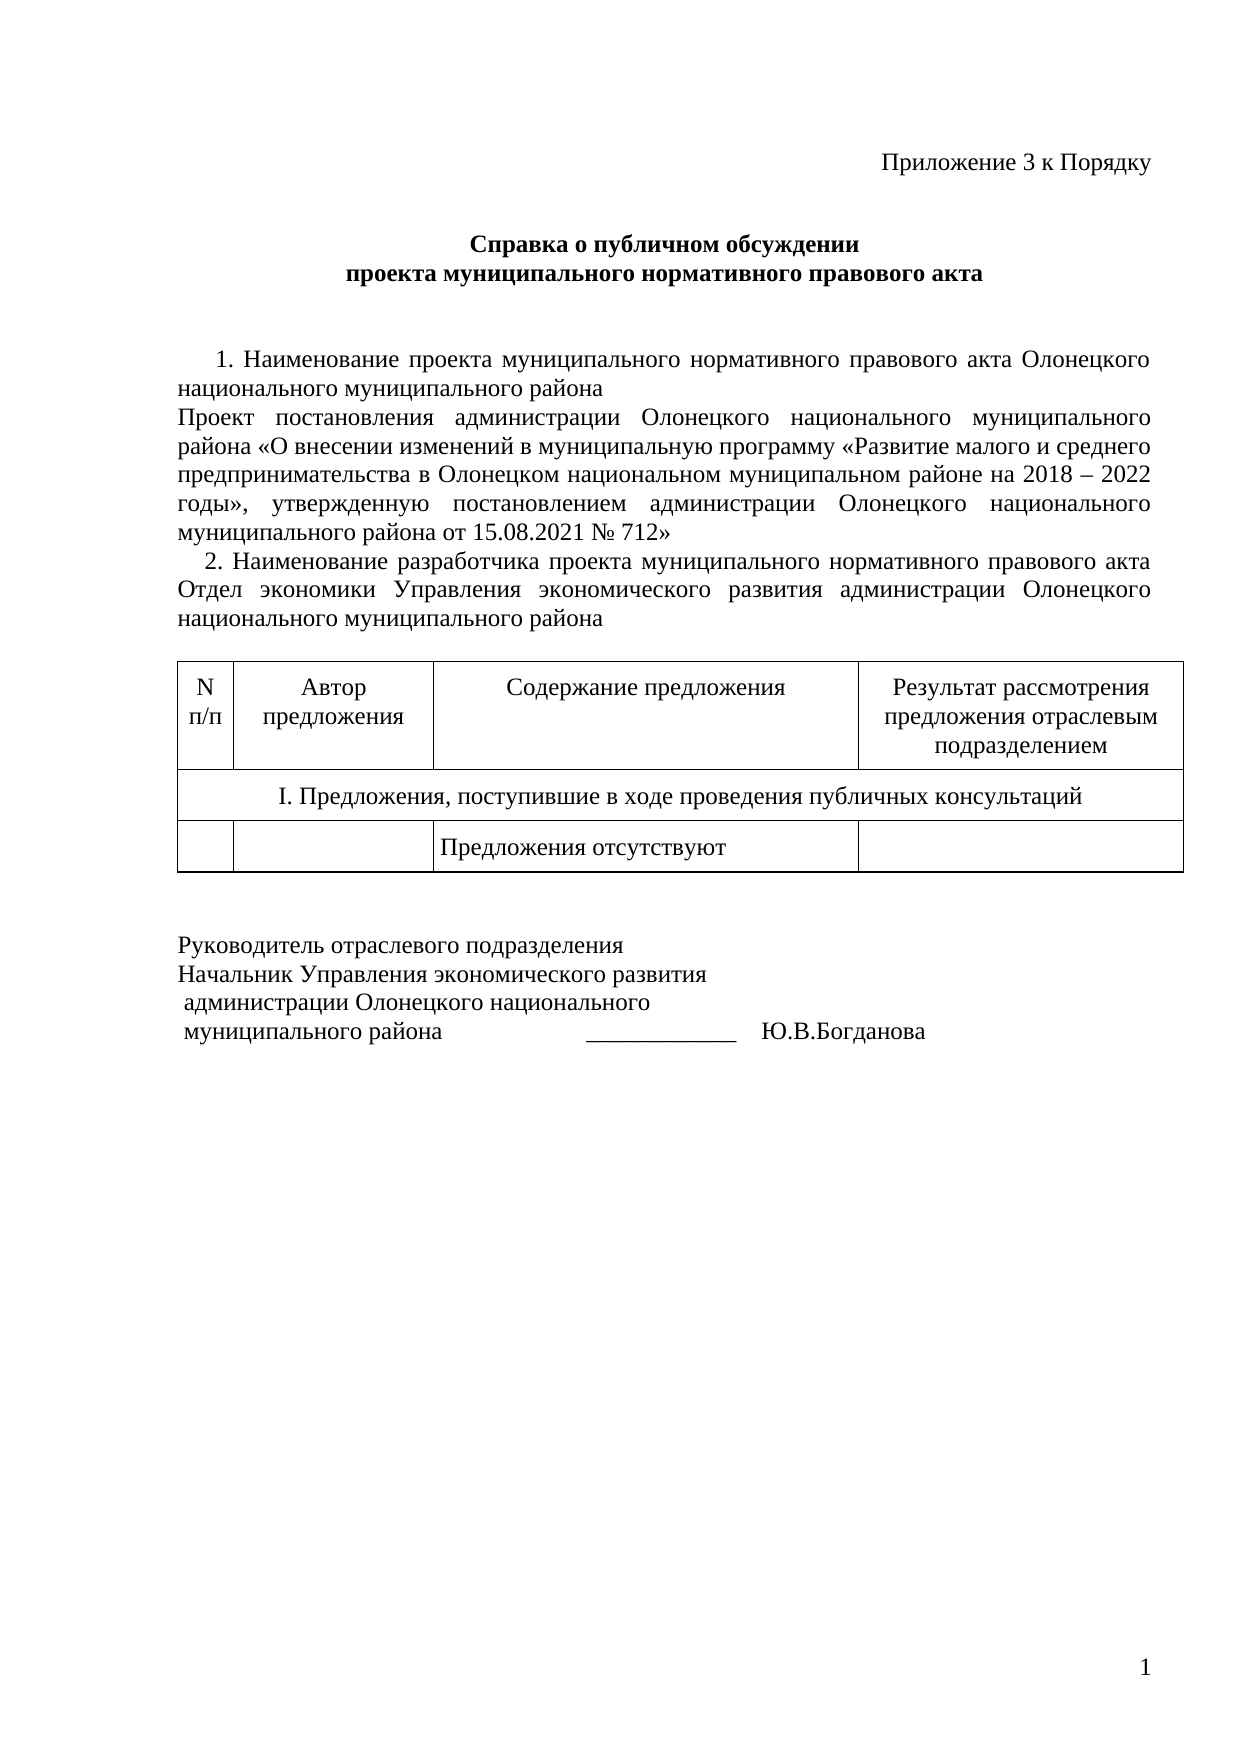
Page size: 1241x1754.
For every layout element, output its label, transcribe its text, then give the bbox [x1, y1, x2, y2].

table_cell [234, 821, 433, 871]
text проекта муниципального нормативного правового акта [177, 258, 1152, 287]
table_header N п/п [178, 662, 233, 769]
text Проект постановления администрации Олонецкого национального муниципального района «О внесении изменений в муниципальную программу «Развитие малого и среднего предпринимательства в Олонецком национальном муниципальном районе на 2018 – 2022 годы», утвержденную постановлением администрации Олонецкого национального муниципального района от 15.08.2021 № 712» [177, 402, 1152, 546]
text администрации Олонецкого национального [177, 987, 1152, 1016]
table_header Содержание предложения [434, 662, 858, 769]
text Приложение 3 к Порядку [177, 147, 1152, 176]
text Справка о публичном обсуждении [177, 229, 1152, 258]
table_header Автор предложения [234, 662, 433, 769]
text муниципального района ____________ Ю.В.Богданова [177, 1016, 1152, 1045]
table_cell Предложения отсутствуют [434, 821, 858, 871]
table_header Результат рассмотрения предложения отраслевым подразделением [859, 662, 1183, 769]
text 2. Наименование разработчика проекта муниципального нормативного правового акта Отдел экономики Управления экономического развития администрации Олонецкого национального муниципального района [177, 546, 1152, 632]
text 1. Наименование проекта муниципального нормативного правового акта Олонецкого национального муниципального района [177, 344, 1152, 402]
table_cell I. Предложения, поступившие в ходе проведения публичных консультаций [178, 770, 1183, 820]
text Начальник Управления экономического развития [177, 959, 1152, 987]
text Руководитель отраслевого подразделения [177, 930, 1152, 959]
table_cell [859, 821, 1183, 871]
table_cell [178, 821, 233, 871]
